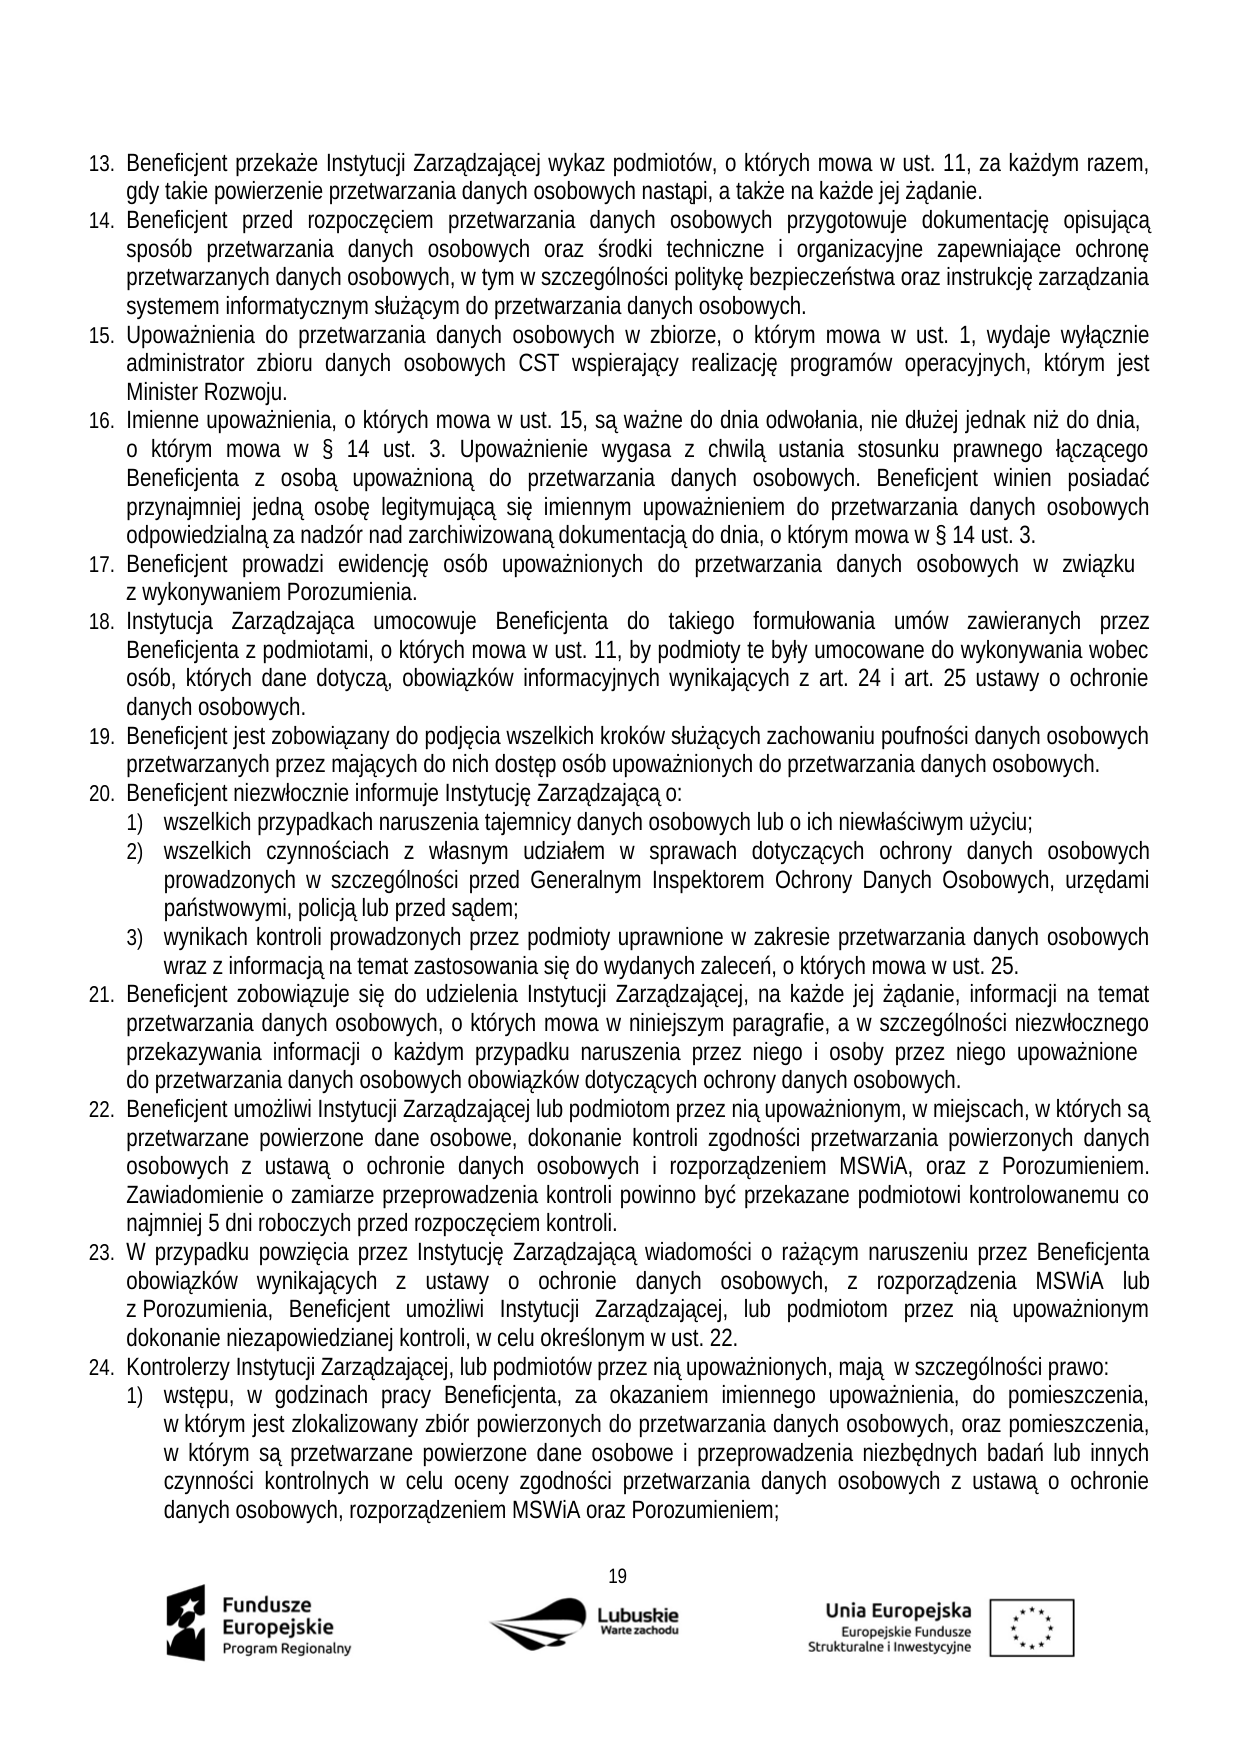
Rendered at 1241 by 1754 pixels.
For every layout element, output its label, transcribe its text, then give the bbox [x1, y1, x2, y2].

list Kontrolerzy Instytucji Zarządzającej, lub podmiotów przez nią upoważnionych, mają w szczególności prawo: [89, 1352, 1152, 1380]
list Upoważnienia do przetwarzania danych osobowych w zbiorze, o którym mowa w ust. 1, wydaje wyłącznie administrator zbioru danych osobowych CST wspierający realizację programów operacyjnych, którym jest Minister Rozwoju. [89, 319, 1152, 406]
list Beneficjent przed rozpoczęciem przetwarzania danych osobowych przygotowuje dokumentację opisującą sposób przetwarzania danych osobowych oraz środki techniczne i organizacyjne zapewniające ochronę przetwarzanych danych osobowych, w tym w szczególności politykę bezpieczeństwa oraz instrukcję zarządzania systemem informatycznym służącym do przetwarzania danych osobowych. [89, 205, 1152, 319]
picture [147, 1564, 1093, 1681]
list Beneficjent przekaże Instytucji Zarządzającej wykaz podmiotów, o których mowa w ust. 11, za każdym razem, gdy takie powierzenie przetwarzania danych osobowych nastąpi, a także na każde jej żądanie. [89, 148, 1152, 205]
list Beneficjent niezwłocznie informuje Instytucję Zarządzającą o: [89, 778, 1011, 807]
list wszelkich przypadkach naruszenia tajemnicy danych osobowych lub o ich niewłaściwym użyciu; [126, 807, 1152, 836]
list W przypadku powzięcia przez Instytucję Zarządzającą wiadomości o rażącym naruszeniu przez Beneficjenta obowiązków wynikających z ustawy o ochronie danych osobowych, z rozporządzenia MSWiA lub z Porozumienia, Beneficjent umożliwi Instytucji Zarządzającej, lub podmiotom przez nią upoważnionym dokonanie niezapowiedzianej kontroli, w celu określonym w ust. 22. [89, 1237, 1152, 1352]
list Instytucja Zarządzająca umocowuje Beneficjenta do takiego formułowania umów zawieranych przez Beneficjenta z podmiotami, o których mowa w ust. 11, by podmioty te były umocowane do wykonywania wobec osób, których dane dotyczą, obowiązków informacyjnych wynikających z art. 24 i art. 25 ustawy o ochronie danych osobowych. [89, 606, 1152, 721]
list Beneficjent zobowiązuje się do udzielenia Instytucji Zarządzającej, na każde jej żądanie, informacji na temat przetwarzania danych osobowych, o których mowa w niniejszym paragrafie, a w szczególności niezwłocznego przekazywania informacji o każdym przypadku naruszenia przez niego i osoby przez niego upoważnione do przetwarzania danych osobowych obowiązków dotyczących ochrony danych osobowych. [89, 979, 1152, 1094]
list Beneficjent umożliwi Instytucji Zarządzającej lub podmiotom przez nią upoważnionym, w miejscach, w których są przetwarzane powierzone dane osobowe, dokonanie kontroli zgodności przetwarzania powierzonych danych osobowych z ustawą o ochronie danych osobowych i rozporządzeniem MSWiA, oraz z Porozumieniem. Zawiadomienie o zamiarze przeprowadzenia kontroli powinno być przekazane podmiotowi kontrolowanemu co najmniej 5 dni roboczych przed rozpoczęciem kontroli. [89, 1094, 1152, 1237]
list wszelkich czynnościach z własnym udziałem w sprawach dotyczących ochrony danych osobowych prowadzonych w szczególności przed Generalnym Inspektorem Ochrony Danych Osobowych, urzędami państwowymi, policją lub przed sądem; [126, 836, 1152, 922]
list wstępu, w godzinach pracy Beneficjenta, za okazaniem imiennego upoważnienia, do pomieszczenia, w którym jest zlokalizowany zbiór powierzonych do przetwarzania danych osobowych, oraz pomieszczenia, w którym są przetwarzane powierzone dane osobowe i przeprowadzenia niezbędnych badań lub innych czynności kontrolnych w celu oceny zgodności przetwarzania danych osobowych z ustawą o ochronie danych osobowych, rozporządzeniem MSWiA oraz Porozumieniem; [126, 1380, 1152, 1523]
list Beneficjent jest zobowiązany do podjęcia wszelkich kroków służących zachowaniu poufności danych osobowych przetwarzanych przez mających do nich dostęp osób upoważnionych do przetwarzania danych osobowych. [89, 721, 1152, 778]
list Beneficjent prowadzi ewidencję osób upoważnionych do przetwarzania danych osobowych w związku z wykonywaniem Porozumienia. [89, 549, 1152, 606]
list wynikach kontroli prowadzonych przez podmioty uprawnione w zakresie przetwarzania danych osobowych wraz z informacją na temat zastosowania się do wydanych zaleceń, o których mowa w ust. 25. [126, 922, 1152, 979]
list Imienne upoważnienia, o których mowa w ust. 15, są ważne do dnia odwołania, nie dłużej jednak niż do dnia, o którym mowa w § 14 ust. 3. Upoważnienie wygasa z chwilą ustania stosunku prawnego łączącego Beneficjenta z osobą upoważnioną do przetwarzania danych osobowych. Beneficjent winien posiadać przynajmniej jedną osobę legitymującą się imiennym upoważnieniem do przetwarzania danych osobowych odpowiedzialną za nadzór nad zarchiwizowaną dokumentacją do dnia, o którym mowa w § 14 ust. 3. [89, 406, 1152, 549]
